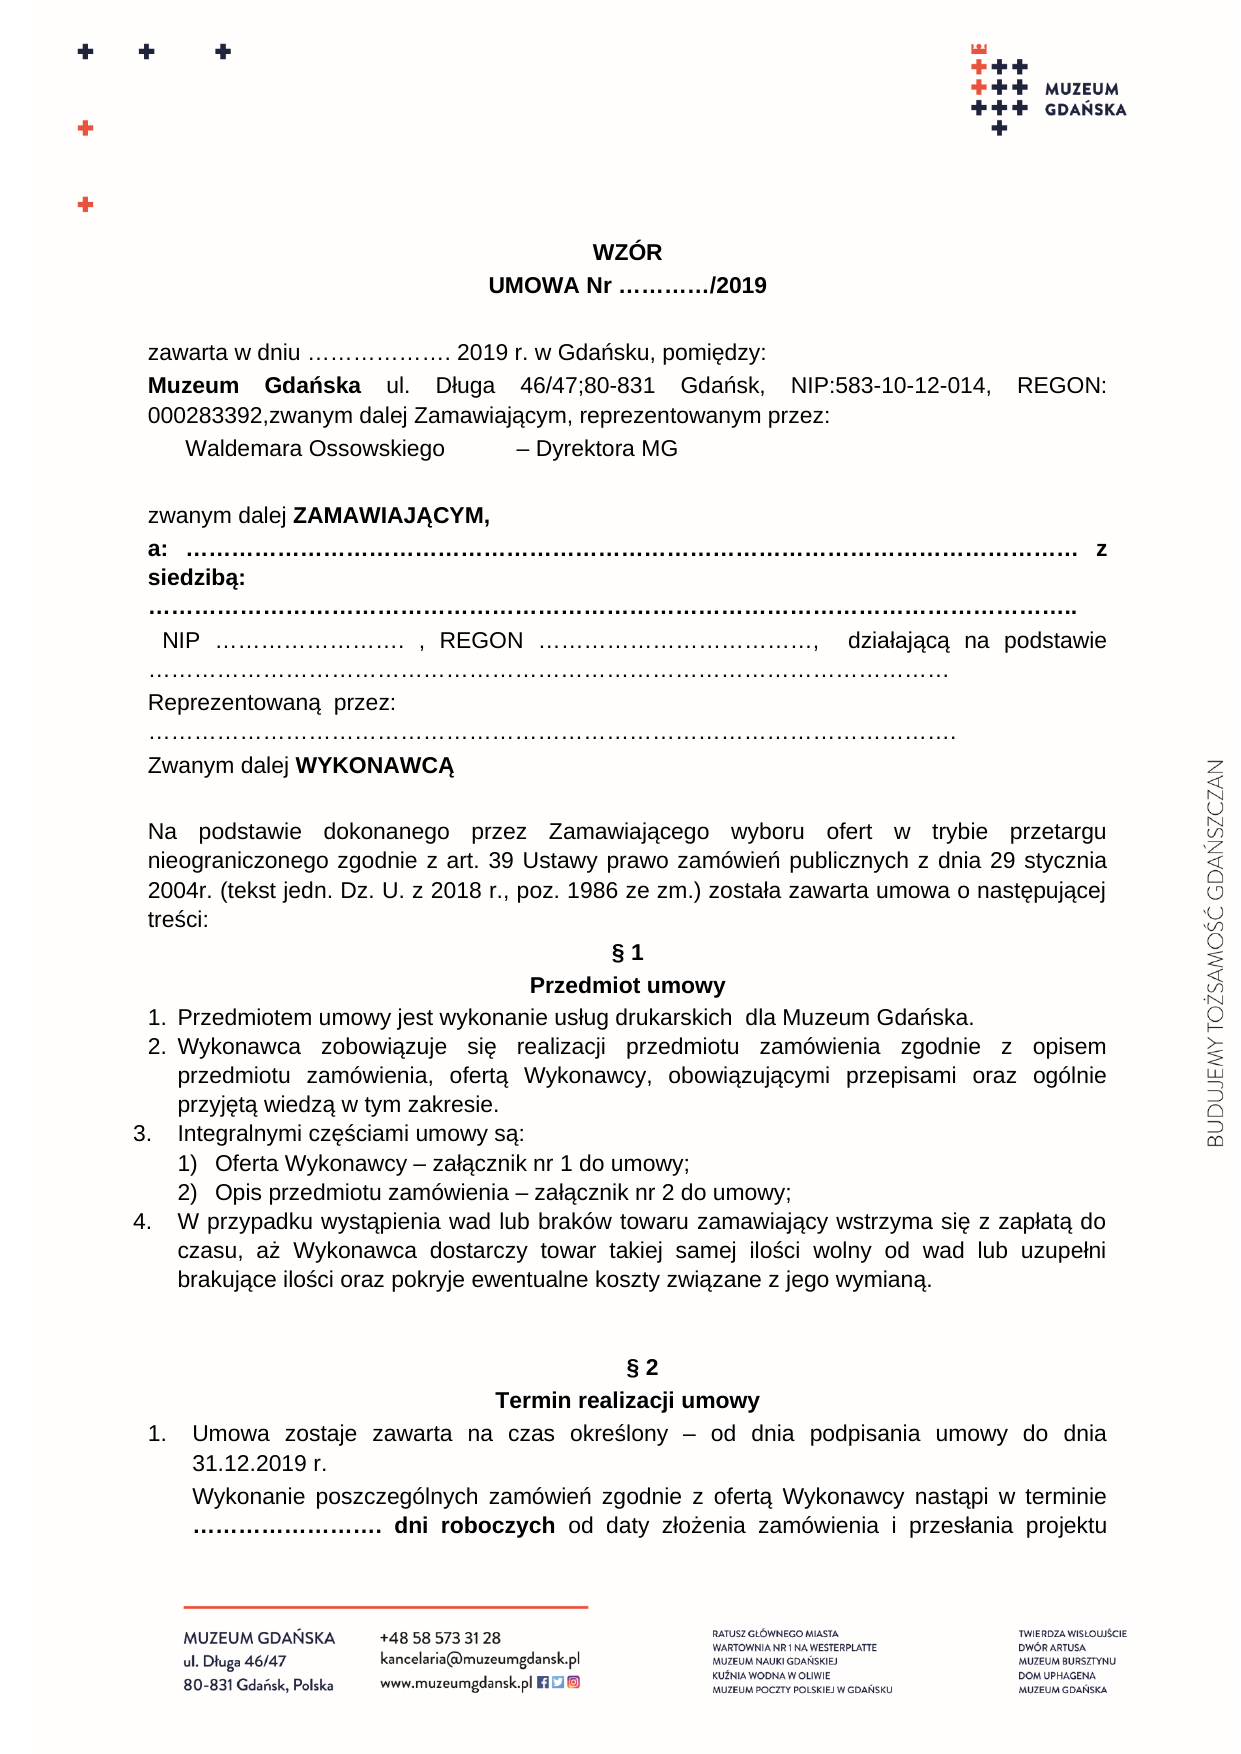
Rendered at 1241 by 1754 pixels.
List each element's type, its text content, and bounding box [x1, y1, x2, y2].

list Opis przedmiotu zamówienia – załącznik nr 2 do umowy; [177, 1176, 1107, 1205]
text Na podstawie dokonanego przez Zamawiającego wyboru ofert w trybie przetargu nieograniczonego zgodnie z art. 39 Ustawy prawo zamówień publicznych z dnia 29 stycznia 2004r. (tekst jedn. Dz. U. z 2018 r., poz. 1986 ze zm.) została zawarta umowa o następującej treści: [148, 815, 1107, 932]
text Waldemara Ossowskiego – Dyrektora MG [185, 432, 1107, 461]
text NIP ……………………. , REGON ………………………………, działającą na podstawie …………………………………………………………………………………………… [148, 624, 1107, 682]
list Integralnymi częściami umowy są: [133, 1117, 1107, 1147]
list Umowa zostaje zawarta na czas określony – od dnia podpisania umowy do dnia 31.12.2019 r. [148, 1417, 1107, 1476]
list § 2 [177, 1351, 1107, 1380]
list Oferta Wykonawcy – załącznik nr 1 do umowy; [177, 1147, 1107, 1176]
text WZÓR [148, 236, 1107, 265]
text a: ……………………………………………………………………………………………………… z siedzibą: ………………………………………………………………………………………………………….. [148, 532, 1107, 619]
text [192, 1480, 1107, 1538]
list W przypadku wystąpienia wad lub braków towaru zamawiający wstrzyma się z zapłatą do czasu, aż Wykonawca dostarczy towar takiej samej ilości wolny od wad lub uzupełni brakujące ilości oraz pokryje ewentualne koszty związane z jego wymianą. [133, 1205, 1107, 1292]
text Muzeum Gdańska ul. Długa 46/47;80-831 Gdańsk, NIP:583-10-12-014, REGON: 000283392,zwanym dalej Zamawiającym, reprezentowanym przez: [148, 369, 1107, 428]
text Termin realizacji umowy [148, 1384, 1107, 1413]
list Wykonawca zobowiązuje się realizacji przedmiotu zamówienia zgodnie z opisem przedmiotu zamówienia, ofertą Wykonawcy, obowiązującymi przepisami oraz ogólnie przyjętą wiedzą w tym zakresie. [148, 1030, 1107, 1117]
text zawarta w dniu ………………. 2019 r. w Gdańsku, pomiędzy: [148, 336, 1107, 365]
text UMOWA Nr …………/2019 [148, 269, 1107, 299]
picture [33, 0, 1241, 1754]
list Przedmiotem umowy jest wykonanie usług drukarskich dla Muzeum Gdańska. [148, 1003, 1107, 1030]
text zwanym dalej ZAMAWIAJĄCYM, [148, 499, 1107, 528]
text § 1 [148, 936, 1107, 965]
text Zwanym dalej WYKONAWCĄ [148, 749, 1107, 778]
text Reprezentowaną przez: ……………………………………………………………………………………………. [148, 686, 1107, 744]
text Przedmiot umowy [148, 969, 1107, 999]
